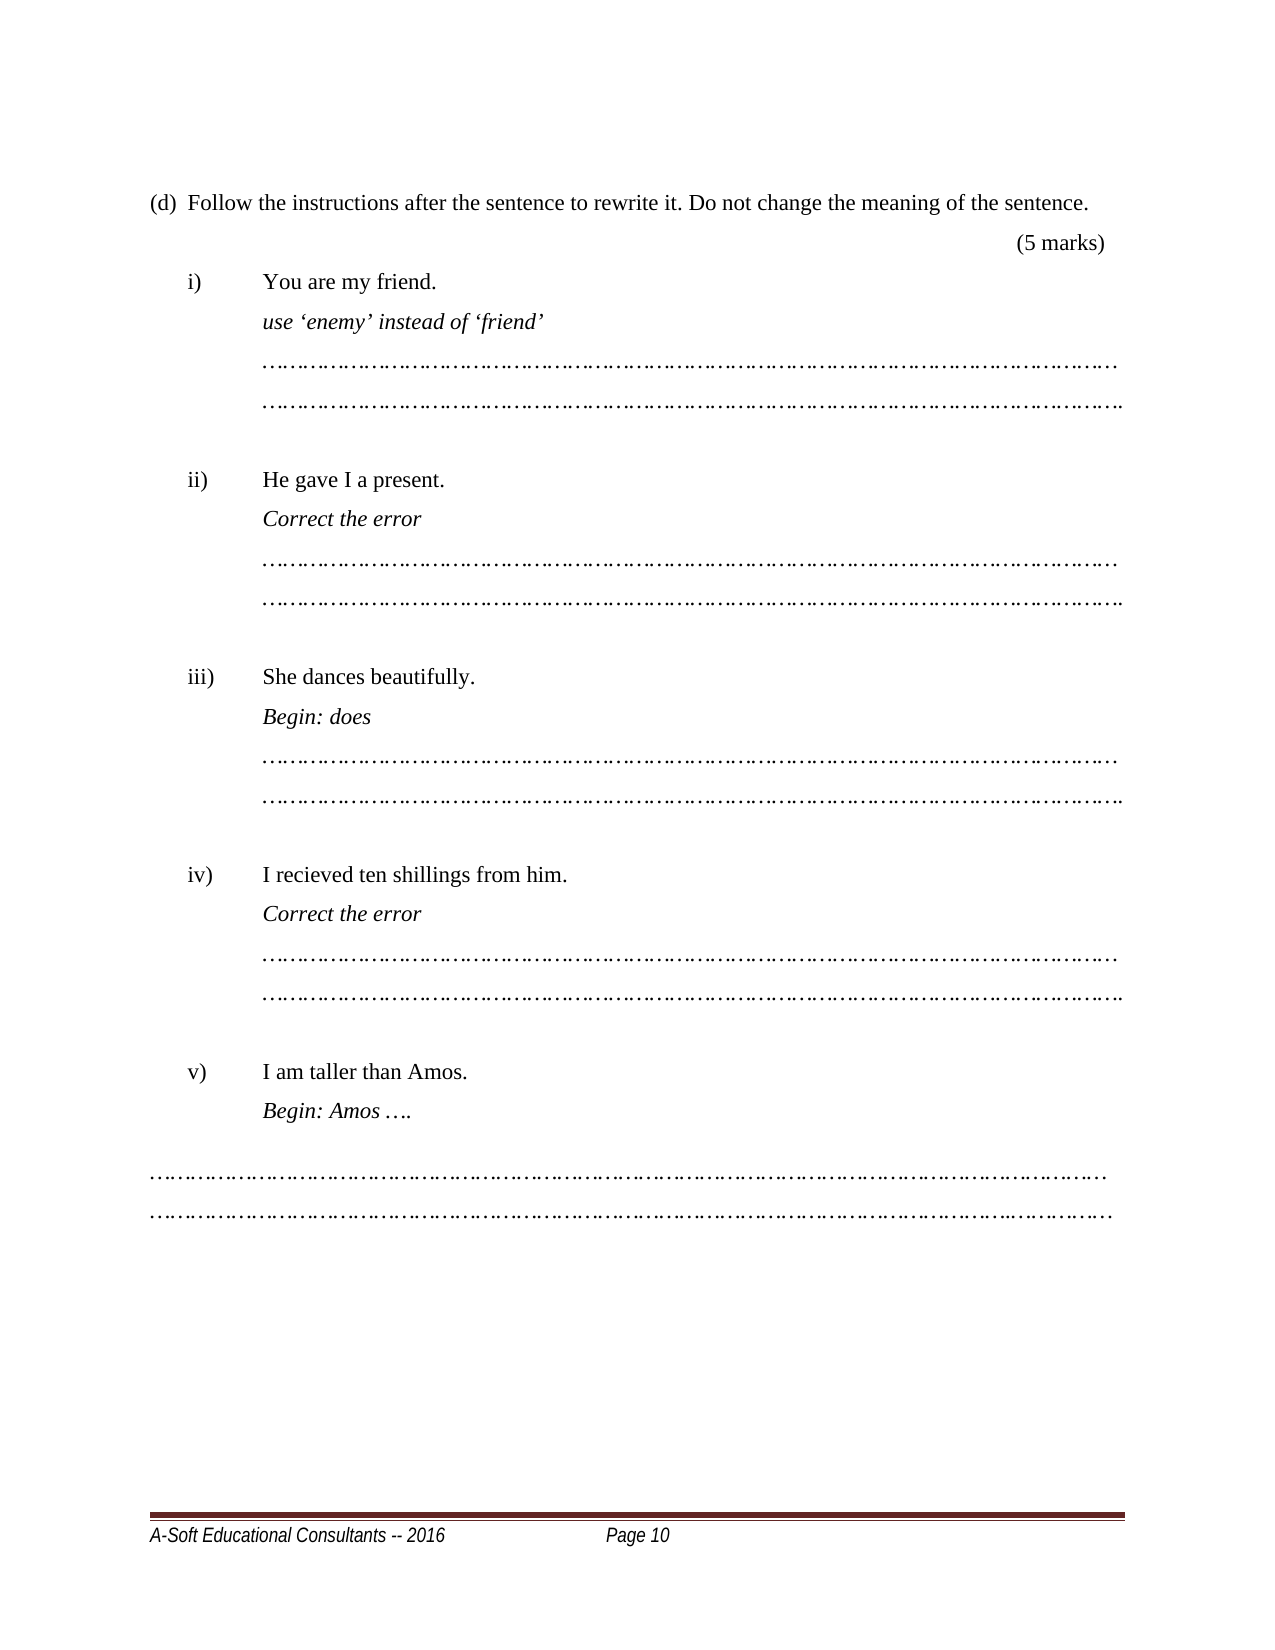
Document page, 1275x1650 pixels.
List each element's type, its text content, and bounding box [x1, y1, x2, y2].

list (5 marks) [187, 229, 1125, 255]
text …………………………………………………………………………………………………………………………………………………………………………………………………………………………………………….…………… [150, 1158, 1125, 1224]
list ………………………………………………………………………………………………………………………………………………………………………………………………………………………………. [262, 742, 1125, 808]
list ………………………………………………………………………………………………………………………………………………………………………………………………………………………………. [262, 939, 1125, 1005]
list ………………………………………………………………………………………………………………………………………………………………………………………………………………………………. [262, 545, 1125, 611]
list ………………………………………………………………………………………………………………………………………………………………………………………………………………………………. [262, 347, 1125, 413]
list use ‘enemy’ instead of ‘friend’ [262, 308, 1125, 334]
list Correct the error [262, 900, 1125, 926]
list Begin: Amos …. [262, 1097, 1125, 1124]
list Correct the error [262, 505, 1125, 532]
list I am taller than Amos. [187, 1058, 1125, 1084]
list Follow the instructions after the sentence to rewrite it. Do not change the meaning of the sentence. [150, 189, 1125, 216]
list He gave I a present. [187, 466, 1125, 492]
list You are my friend. [187, 268, 1125, 295]
list She dances beautifully. [187, 663, 1125, 689]
list Begin: does [262, 703, 1125, 729]
list I recieved ten shillings from him. [187, 861, 1125, 887]
